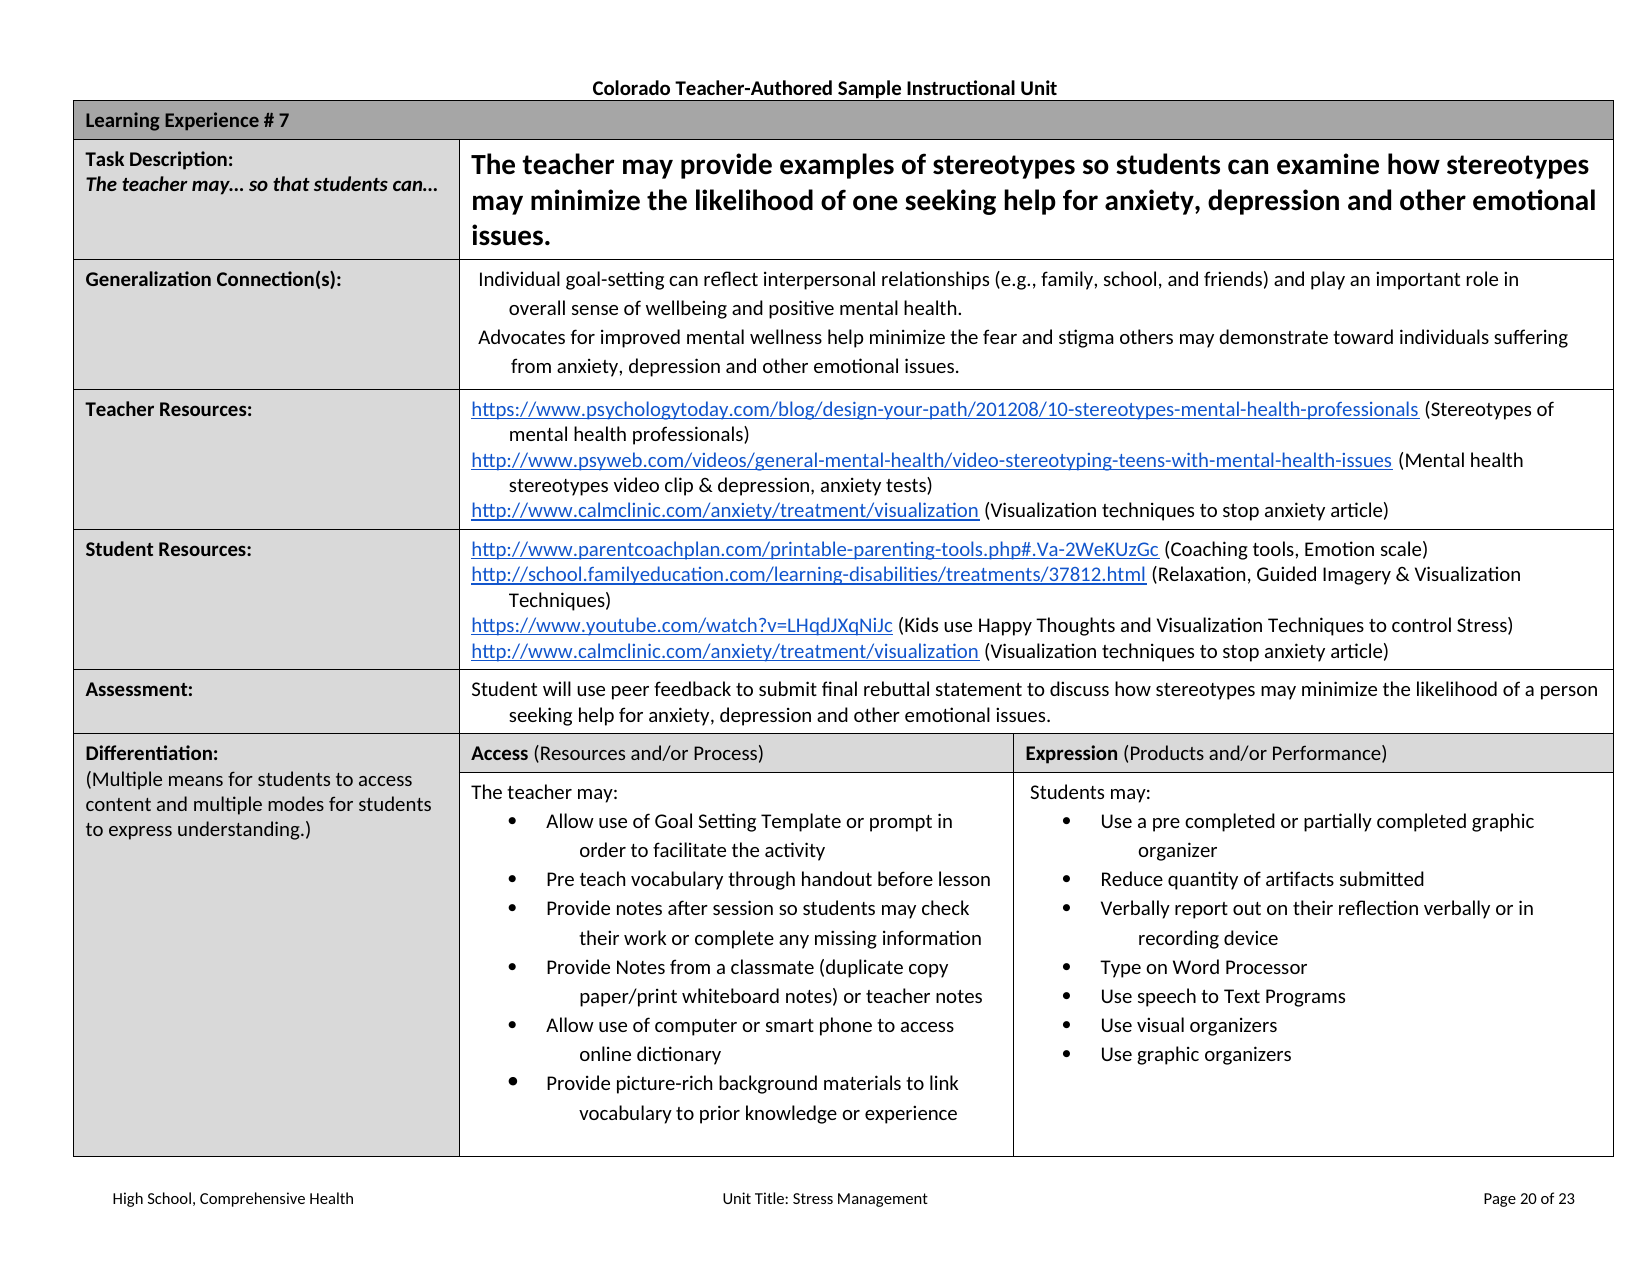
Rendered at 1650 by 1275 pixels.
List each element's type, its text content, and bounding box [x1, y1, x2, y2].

table_cell Teacher Resources: [74, 390, 459, 529]
table_cell Assessment: [74, 670, 459, 733]
table_cell The teacher may: Allow use of Goal Setting Template or prompt in order to facilitate the activity Pre teach vocabulary through handout before lesson Provide notes after session so students may check their work or complete any missing information Provide Notes from a classmate (duplicate copy paper/print whiteboard notes) or teacher notes Allow use of computer or smart phone to access online dictionary Provide picture-rich background materials to link vocabulary to prior knowledge or experience [460, 773, 1013, 1156]
table_header Learning Experience # 7 [74, 101, 1613, 139]
table_cell Student Resources: [74, 530, 459, 669]
table_cell The teacher may provide examples of stereotypes so students can examine how stereotypes may minimize the likelihood of one seeking help for anxiety, depression and other emotional issues. [460, 140, 1613, 259]
table_cell http://www.parentcoachplan.com/printable-parenting-tools.php#.Va-2WeKUzGc (Coaching tools, Emotion scale) http://school.familyeducation.com/learning-disabilities/treatments/37812.html (Relaxation, Guided Imagery & Visualization Techniques) https://www.youtube.com/watch?v=LHqdJXqNiJc (Kids use Happy Thoughts and Visualization Techniques to control Stress) http://www.calmclinic.com/anxiety/treatment/visualization (Visualization techniques to stop anxiety article) [460, 530, 1613, 669]
table_cell Task Description: The teacher may… so that students can… [74, 140, 459, 259]
table_cell Student will use peer feedback to submit final rebuttal statement to discuss how stereotypes may minimize the likelihood of a person seeking help for anxiety, depression and other emotional issues. [460, 670, 1613, 733]
table_cell Access (Resources and/or Process) [460, 734, 1013, 772]
table_cell Differentiation: (Multiple means for students to access content and multiple modes for students to express understanding.) [74, 734, 459, 1156]
table_cell Individual goal-setting can reflect interpersonal relationships (e.g., family, school, and friends) and play an important role in overall sense of wellbeing and positive mental health. Advocates for improved mental wellness help minimize the fear and stigma others may demonstrate toward individuals suffering from anxiety, depression and other emotional issues. [460, 260, 1613, 389]
table_cell Students may: Use a pre completed or partially completed graphic organizer Reduce quantity of artifacts submitted Verbally report out on their reflection verbally or in recording device Type on Word Processor Use speech to Text Programs Use visual organizers Use graphic organizers [1014, 773, 1613, 1156]
table_cell Expression (Products and/or Performance) [1014, 734, 1613, 772]
table_cell https://www.psychologytoday.com/blog/design-your-path/201208/10-stereotypes-mental-health-professionals (Stereotypes of mental health professionals) http://www.psyweb.com/videos/general-mental-health/video-stereotyping-teens-with-mental-health-issues (Mental health stereotypes video clip & depression, anxiety tests) http://www.calmclinic.com/anxiety/treatment/visualization (Visualization techniques to stop anxiety article) [460, 390, 1613, 529]
table_cell Generalization Connection(s): [74, 260, 459, 389]
